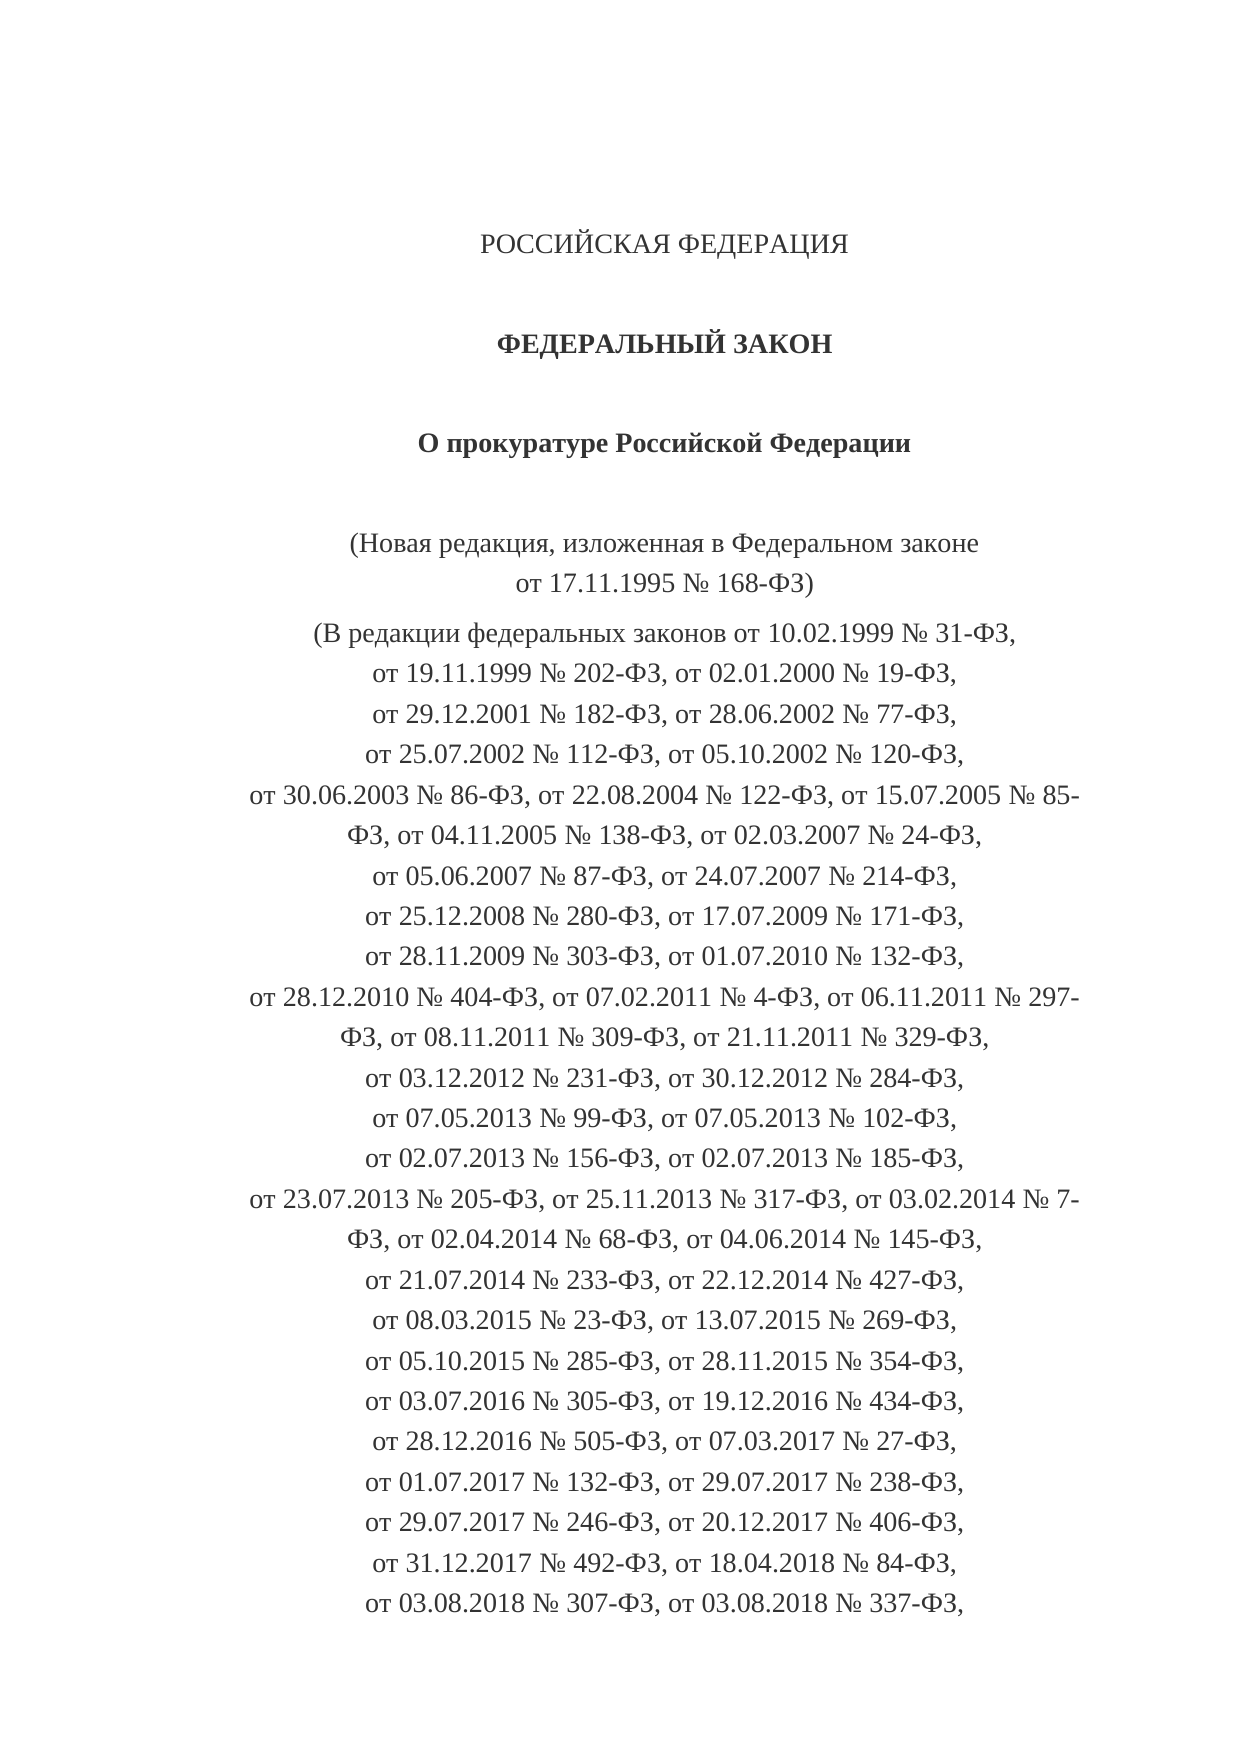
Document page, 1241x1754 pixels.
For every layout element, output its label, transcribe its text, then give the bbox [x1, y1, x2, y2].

text О прокуратуре Российской Федерации [247, 426, 1081, 459]
text РОССИЙСКАЯ ФЕДЕРАЦИЯ [247, 227, 1081, 259]
text (Новая редакция, изложенная в Федеральном законе от 17.11.1995 № 168-ФЗ) [247, 526, 1081, 599]
text ФЕДЕРАЛЬНЫЙ ЗАКОН [247, 327, 1081, 359]
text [247, 616, 1081, 1618]
